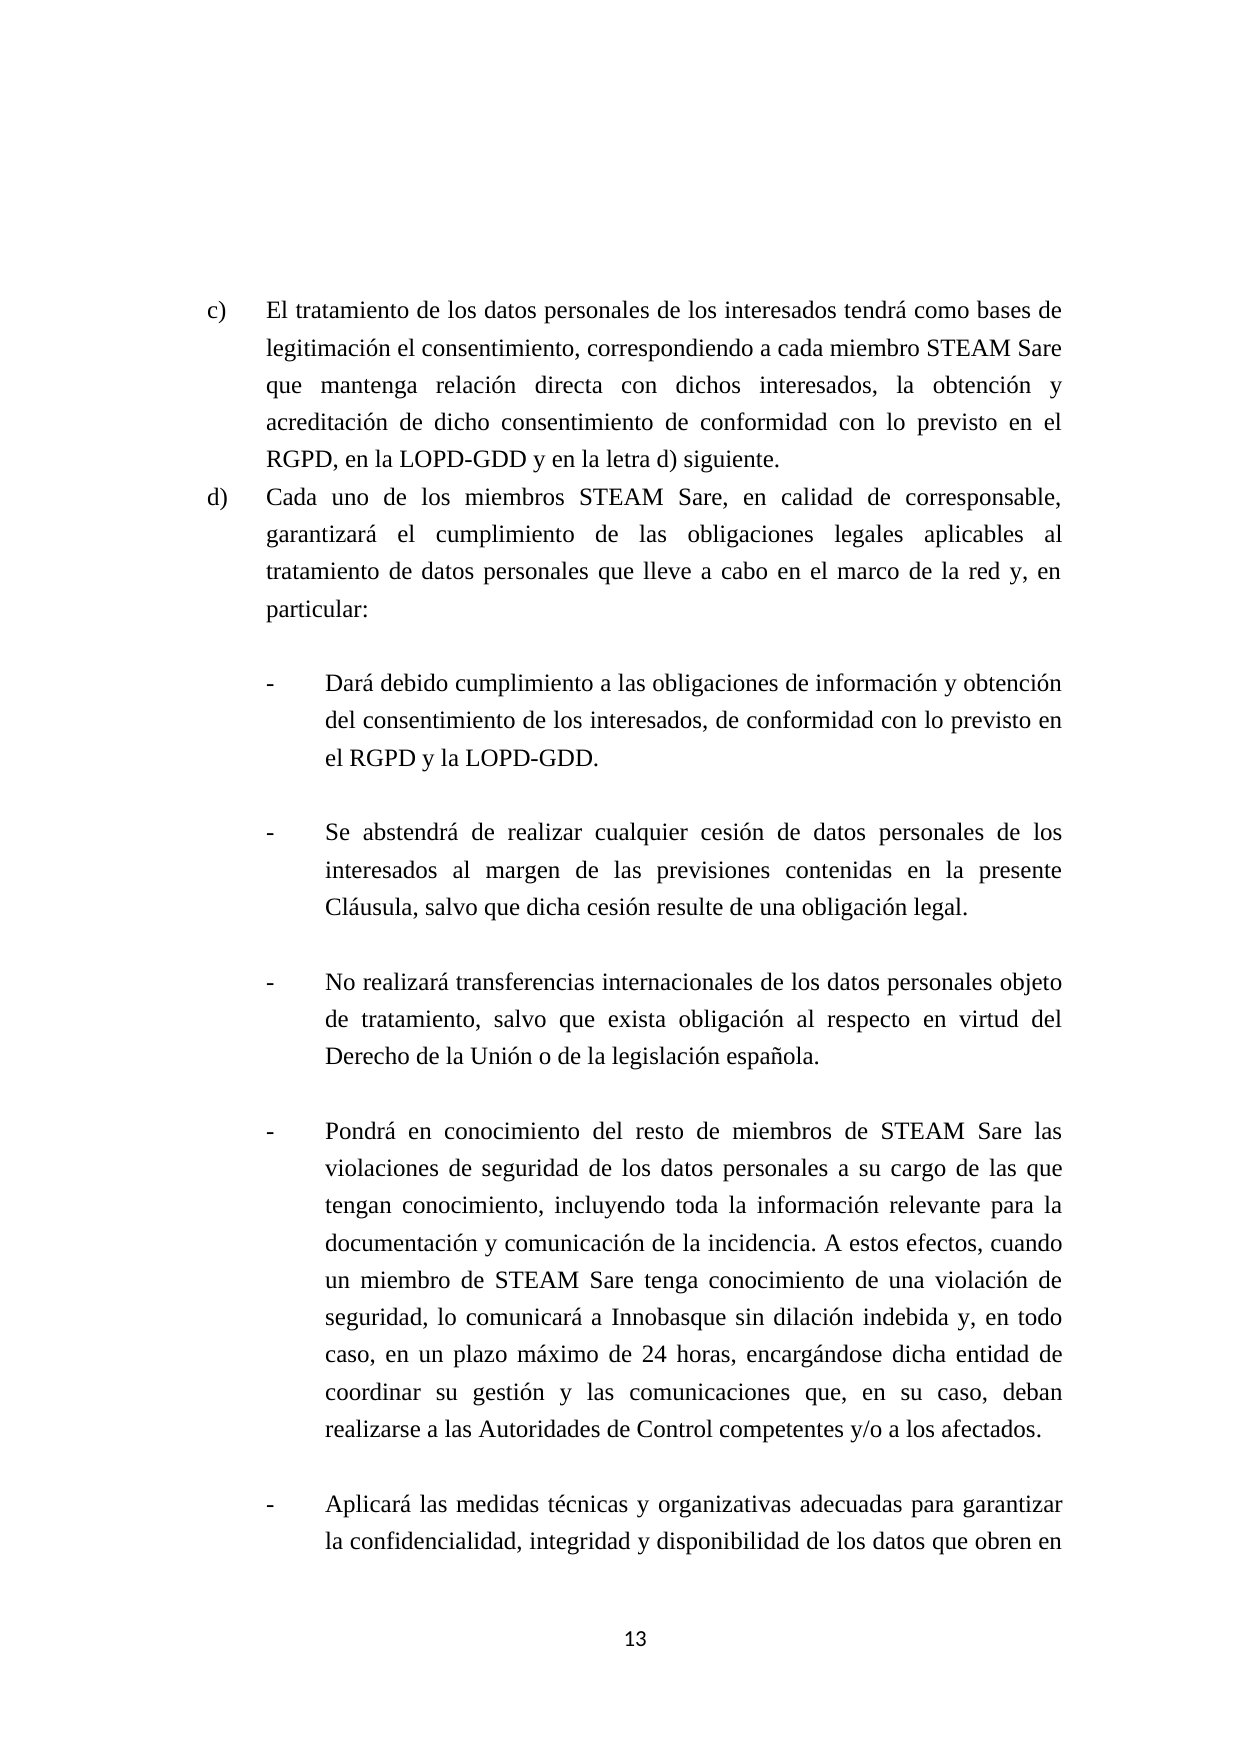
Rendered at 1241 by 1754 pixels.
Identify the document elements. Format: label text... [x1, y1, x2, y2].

list Cada uno de los miembros STEAM Sare, en calidad de corresponsable, garantizará el cumplimiento de las obligaciones legales aplicables al tratamiento de datos personales que lleve a cabo en el marco de la red y, en particular: [207, 482, 1063, 622]
list Dará debido cumplimiento a las obligaciones de información y obtención del consentimiento de los interesados, de conformidad con lo previsto en el RGPD y la LOPD-GDD. [266, 668, 1063, 772]
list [266, 1489, 1063, 1555]
list Se abstendrá de realizar cualquier cesión de datos personales de los interesados al margen de las previsiones contenidas en la presente Cláusula, salvo que dicha cesión resulte de una obligación legal. [266, 817, 1063, 921]
list No realizará transferencias internacionales de los datos personales objeto de tratamiento, salvo que exista obligación al respecto en virtud del Derecho de la Unión o de la legislación española. [266, 967, 1063, 1070]
list Pondrá en conocimiento del resto de miembros de STEAM Sare las violaciones de seguridad de los datos personales a su cargo de las que tengan conocimiento, incluyendo toda la información relevante para la documentación y comunicación de la incidencia. A estos efectos, cuando un miembro de STEAM Sare tenga conocimiento de una violación de seguridad, lo comunicará a Innobasque sin dilación indebida y, en todo caso, en un plazo máximo de 24 horas, encargándose dicha entidad de coordinar su gestión y las comunicaciones que, en su caso, deban realizarse a las Autoridades de Control competentes y/o a los afectados. [266, 1116, 1063, 1443]
list El tratamiento de los datos personales de los interesados tendrá como bases de legitimación el consentimiento, correspondiendo a cada miembro STEAM Sare que mantenga relación directa con dichos interesados, la obtención y acreditación de dicho consentimiento de conformidad con lo previsto en el RGPD, en la LOPD-GDD y en la letra d) siguiente. [207, 295, 1063, 473]
